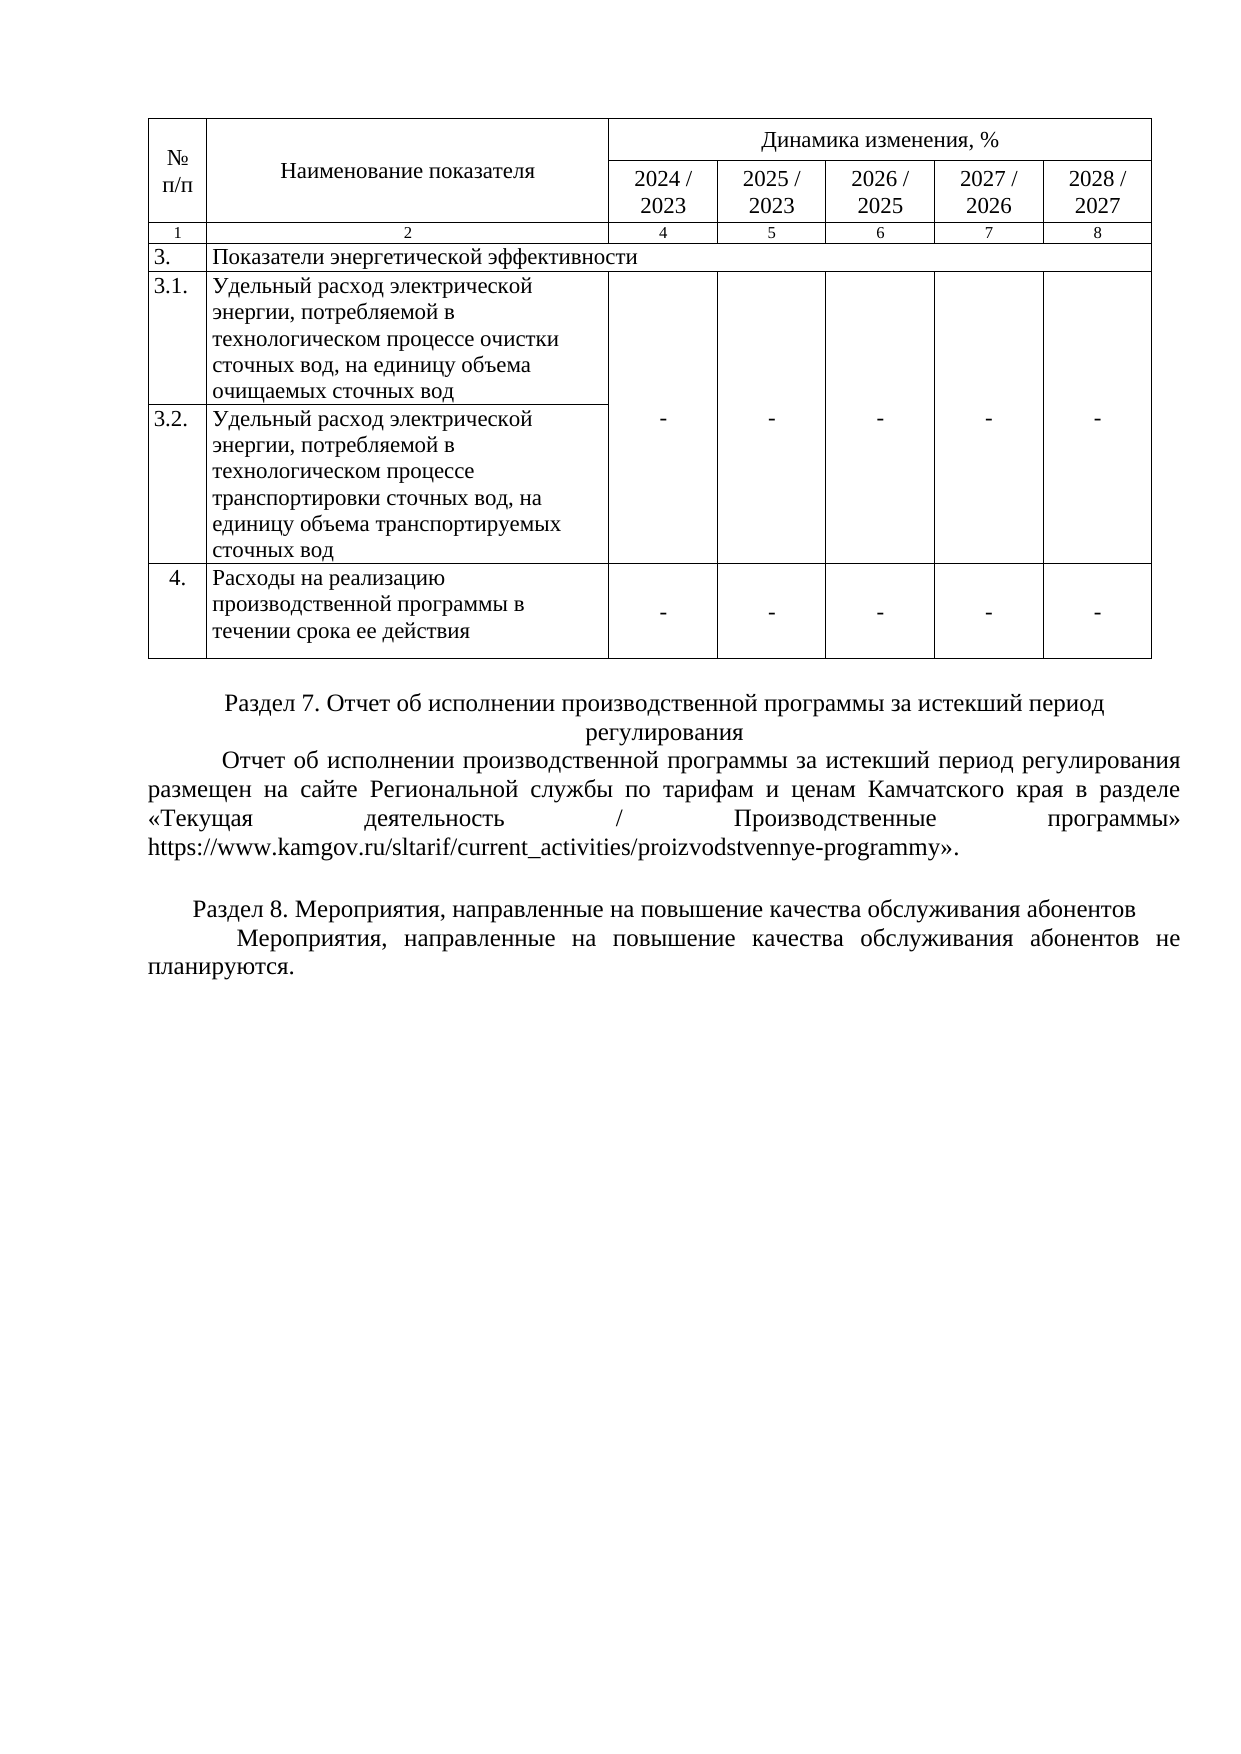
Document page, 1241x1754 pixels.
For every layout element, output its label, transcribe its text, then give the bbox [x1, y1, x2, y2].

table_cell Показатели энергетической эффективности [207, 244, 1151, 271]
table_cell 8 [1044, 223, 1151, 242]
table_cell - [826, 272, 934, 563]
table_cell 2027 / 2026 [935, 161, 1043, 222]
table_cell 2028 / 2027 [1044, 161, 1151, 222]
table_cell - [826, 564, 934, 658]
table_cell - [935, 564, 1043, 658]
table_header Наименование показателя [207, 119, 608, 222]
table_cell 2 [207, 223, 608, 242]
table_cell - [609, 272, 717, 563]
table_cell - [718, 272, 825, 563]
table_header Динамика изменения, % [609, 119, 1151, 160]
table_cell 4. [149, 564, 206, 658]
text Раздел 8. Мероприятия, направленные на повышение качества обслуживания абонентов [148, 894, 1181, 923]
table_cell 3. [149, 244, 206, 271]
table_cell - [1044, 564, 1151, 658]
table_cell 7 [935, 223, 1043, 242]
table_cell 6 [826, 223, 934, 242]
table_cell 4 [609, 223, 717, 242]
text Отчет об исполнении производственной программы за истекший период регулирования размещен на сайте Региональной службы по тарифам и ценам Камчатского края в разделе «Текущая деятельность / Производственные программы» https://www.kamgov.ru/sltarif/current_activities/proizvodstvennye-programmy». [148, 745, 1181, 860]
table_cell 2026 / 2025 [826, 161, 934, 222]
table_cell 2024 / 2023 [609, 161, 717, 222]
table_cell - [1044, 272, 1151, 563]
text Раздел 7. Отчет об исполнении производственной программы за истекший период регулирования [148, 688, 1181, 745]
table_cell - [935, 272, 1043, 563]
table_cell 3.1. [149, 272, 206, 404]
text Мероприятия, направленные на повышение качества обслуживания абонентов не планируются. [148, 923, 1181, 980]
table_cell Удельный расход электрической энергии, потребляемой в технологическом процессе транспортировки сточных вод, на единицу объема транспортируемых сточных вод [207, 405, 608, 563]
table_cell - [718, 564, 825, 658]
table_cell Расходы на реализацию производственной программы в течении срока ее действия [207, 564, 608, 658]
table_header № п/п [149, 119, 206, 222]
table_cell 3.2. [149, 405, 206, 563]
table_cell - [609, 564, 717, 658]
table_cell 2025 / 2023 [718, 161, 825, 222]
table_cell 1 [149, 223, 206, 242]
table_cell 5 [718, 223, 825, 242]
table_cell Удельный расход электрической энергии, потребляемой в технологическом процессе очистки сточных вод, на единицу объема очищаемых сточных вод [207, 272, 608, 404]
